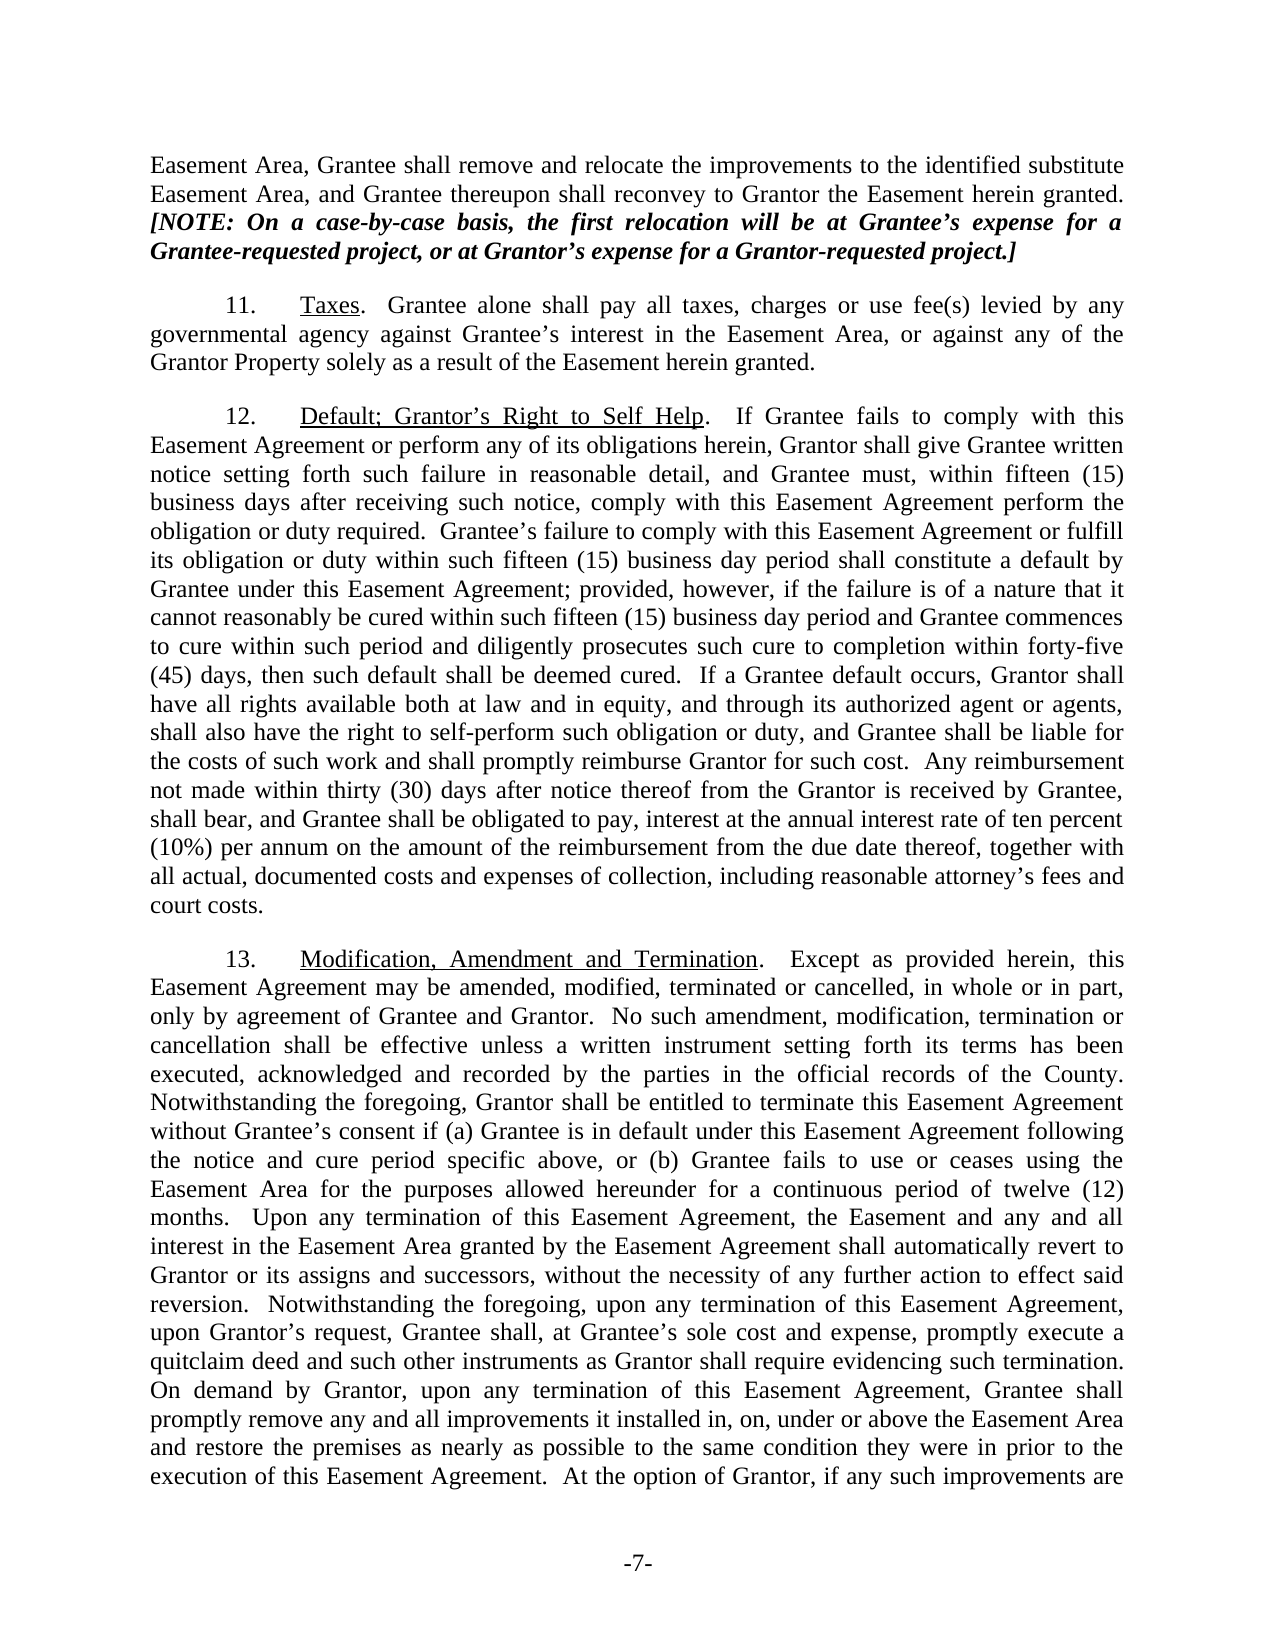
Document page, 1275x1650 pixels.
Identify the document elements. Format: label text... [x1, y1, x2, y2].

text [150, 150, 1125, 265]
text Taxes. Grantee alone shall pay all taxes, charges or use fee(s) levied by any governmental agency against Grantee’s interest in the Easement Area, or against any of the Grantor Property solely as a result of the Easement herein granted. [150, 290, 1125, 376]
text Default; Grantor’s Right to Self Help. If Grantee fails to comply with this Easement Agreement or perform any of its obligations herein, Grantor shall give Grantee written notice setting forth such failure in reasonable detail, and Grantee must, within fifteen (15) business days after receiving such notice, comply with this Easement Agreement perform the obligation or duty required. Grantee’s failure to comply with this Easement Agreement or fulfill its obligation or duty within such fifteen (15) business day period shall constitute a default by Grantee under this Easement Agreement; provided, however, if the failure is of a nature that it cannot reasonably be cured within such fifteen (15) business day period and Grantee commences to cure within such period and diligently prosecutes such cure to completion within forty-five (45) days, then such default shall be deemed cured. If a Grantee default occurs, Grantor shall have all rights available both at law and in equity, and through its authorized agent or agents, shall also have the right to self-perform such obligation or duty, and Grantee shall be liable for the costs of such work and shall promptly reimburse Grantor for such cost. Any reimbursement not made within thirty (30) days after notice thereof from the Grantor is received by Grantee, shall bear, and Grantee shall be obligated to pay, interest at the annual interest rate of ten percent (10%) per annum on the amount of the reimbursement from the due date thereof, together with all actual, documented costs and expenses of collection, including reasonable attorney’s fees and court costs. [150, 401, 1125, 919]
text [150, 944, 1125, 1490]
